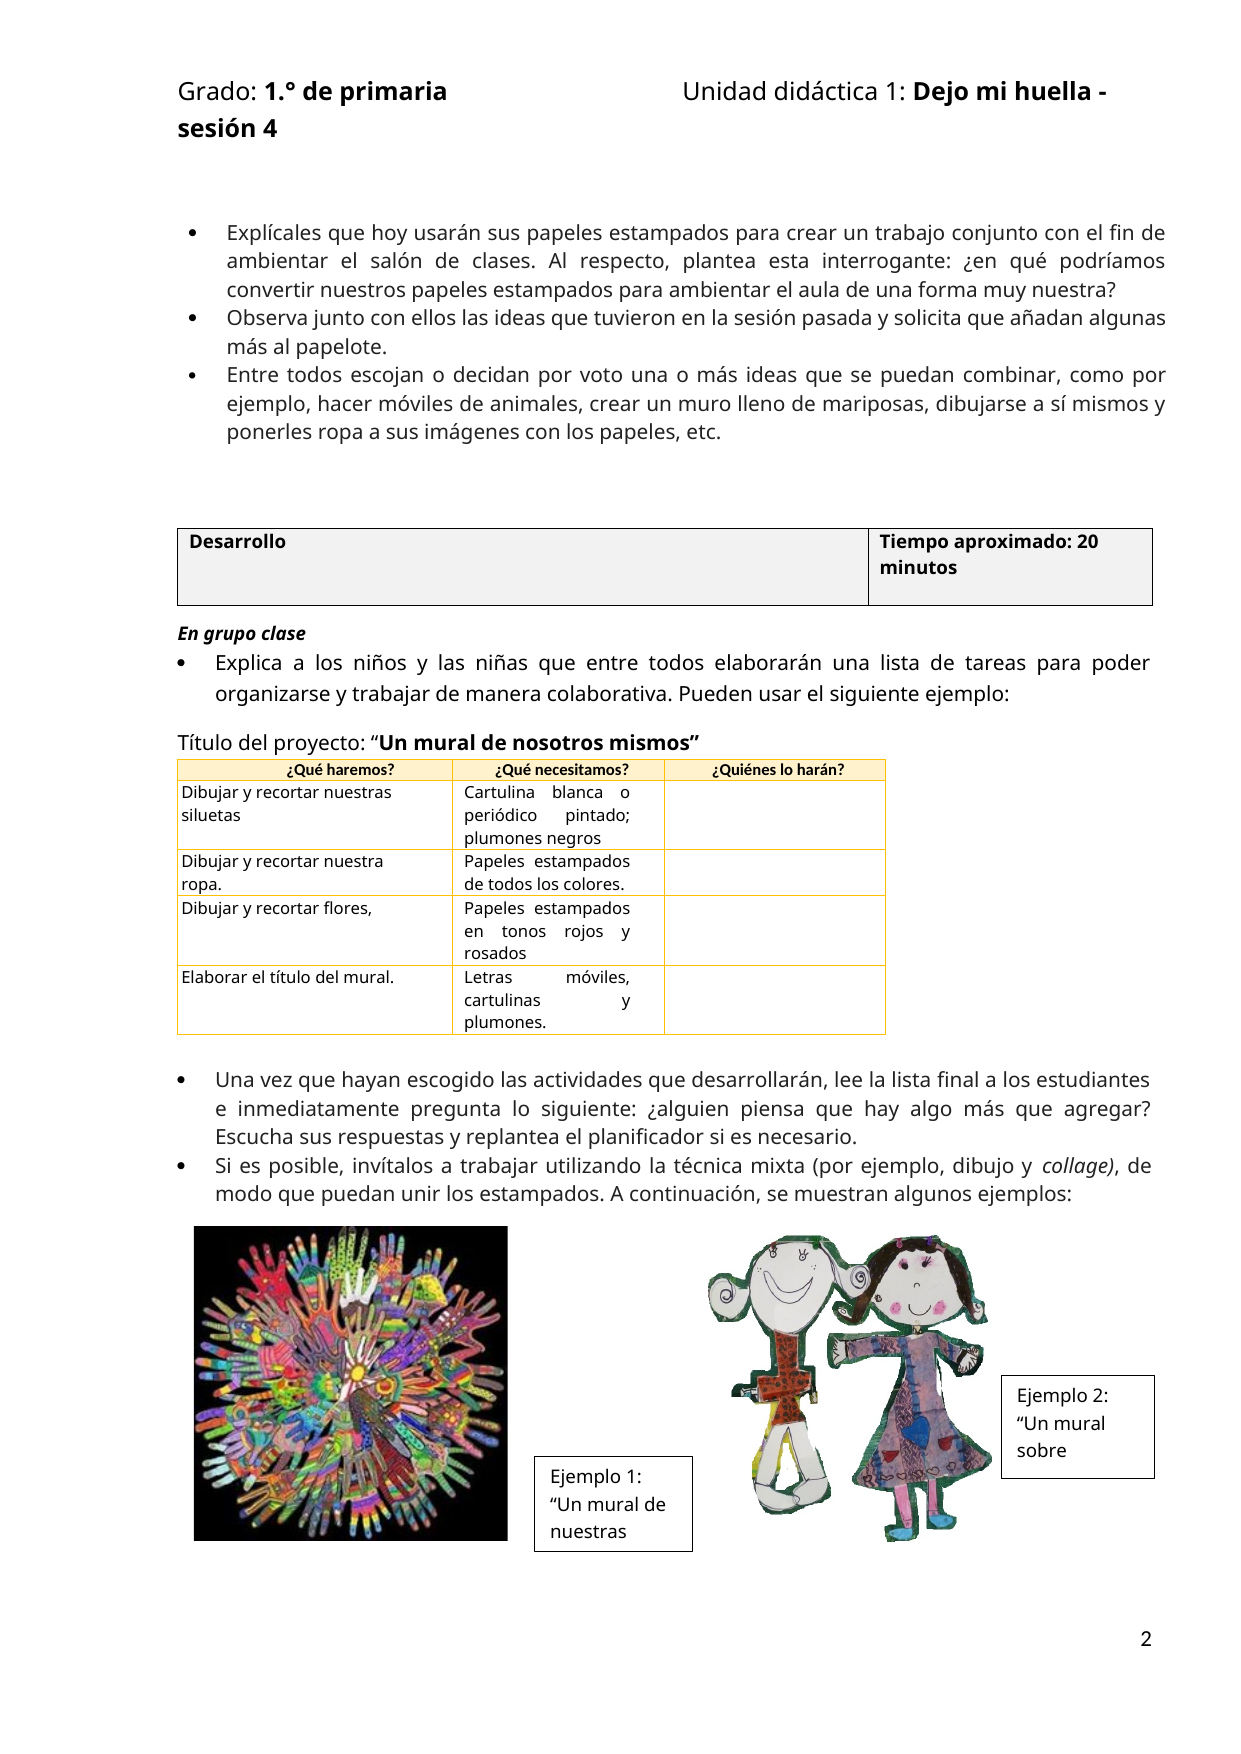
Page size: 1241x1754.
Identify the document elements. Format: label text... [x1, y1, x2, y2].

table_cell [665, 781, 885, 849]
table_cell Papeles estampados de todos los colores. [453, 850, 664, 895]
list Explica a los niños y las niñas que entre todos elaborarán una lista de tareas para poder organizarse y trabajar de manera colaborativa. Pueden usar el siguiente ejemplo: [177, 648, 1152, 707]
table_header ¿Qué necesitamos? [453, 760, 664, 780]
table_cell [665, 896, 885, 964]
table_header Desarrollo [178, 529, 868, 605]
picture [707, 1234, 993, 1543]
table_cell Dibujar y recortar flores, [178, 896, 452, 964]
table_cell Elaborar el título del mural. [178, 966, 452, 1034]
table_cell Dibujar y recortar nuestras siluetas [178, 781, 452, 849]
table_header Tiempo aproximado: 20 minutos [869, 529, 1152, 605]
text En grupo clase [177, 621, 1152, 646]
text Título del proyecto: “Un mural de nosotros mismos” [177, 728, 1152, 756]
list Una vez que hayan escogido las actividades que desarrollarán, lee la lista final a los estudiantes e inmediatamente pregunta lo siguiente: ¿alguien piensa que hay algo más que agregar? Escucha sus respuestas y replantea el planificador si es necesario. [177, 1065, 1152, 1151]
list Si es posible, invítalos a trabajar utilizando la técnica mixta (por ejemplo, dibujo y collage), de modo que puedan unir los estampados. A continuación, se muestran algunos ejemplos: [177, 1151, 1152, 1208]
table_header ¿Quiénes lo harán? [665, 760, 885, 780]
picture [193, 1226, 508, 1541]
table_cell Dibujar y recortar nuestra ropa. [178, 850, 452, 895]
table_cell [665, 850, 885, 895]
table_header ¿Qué haremos? [178, 760, 452, 780]
table_cell Papeles estampados en tonos rojos y rosados [453, 896, 664, 964]
table_cell Cartulina blanca o periódico pintado; plumones negros [453, 781, 664, 849]
table_cell Letras móviles, cartulinas y plumones. [453, 966, 664, 1034]
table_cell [178, 217, 1178, 446]
table_cell [665, 966, 885, 1034]
